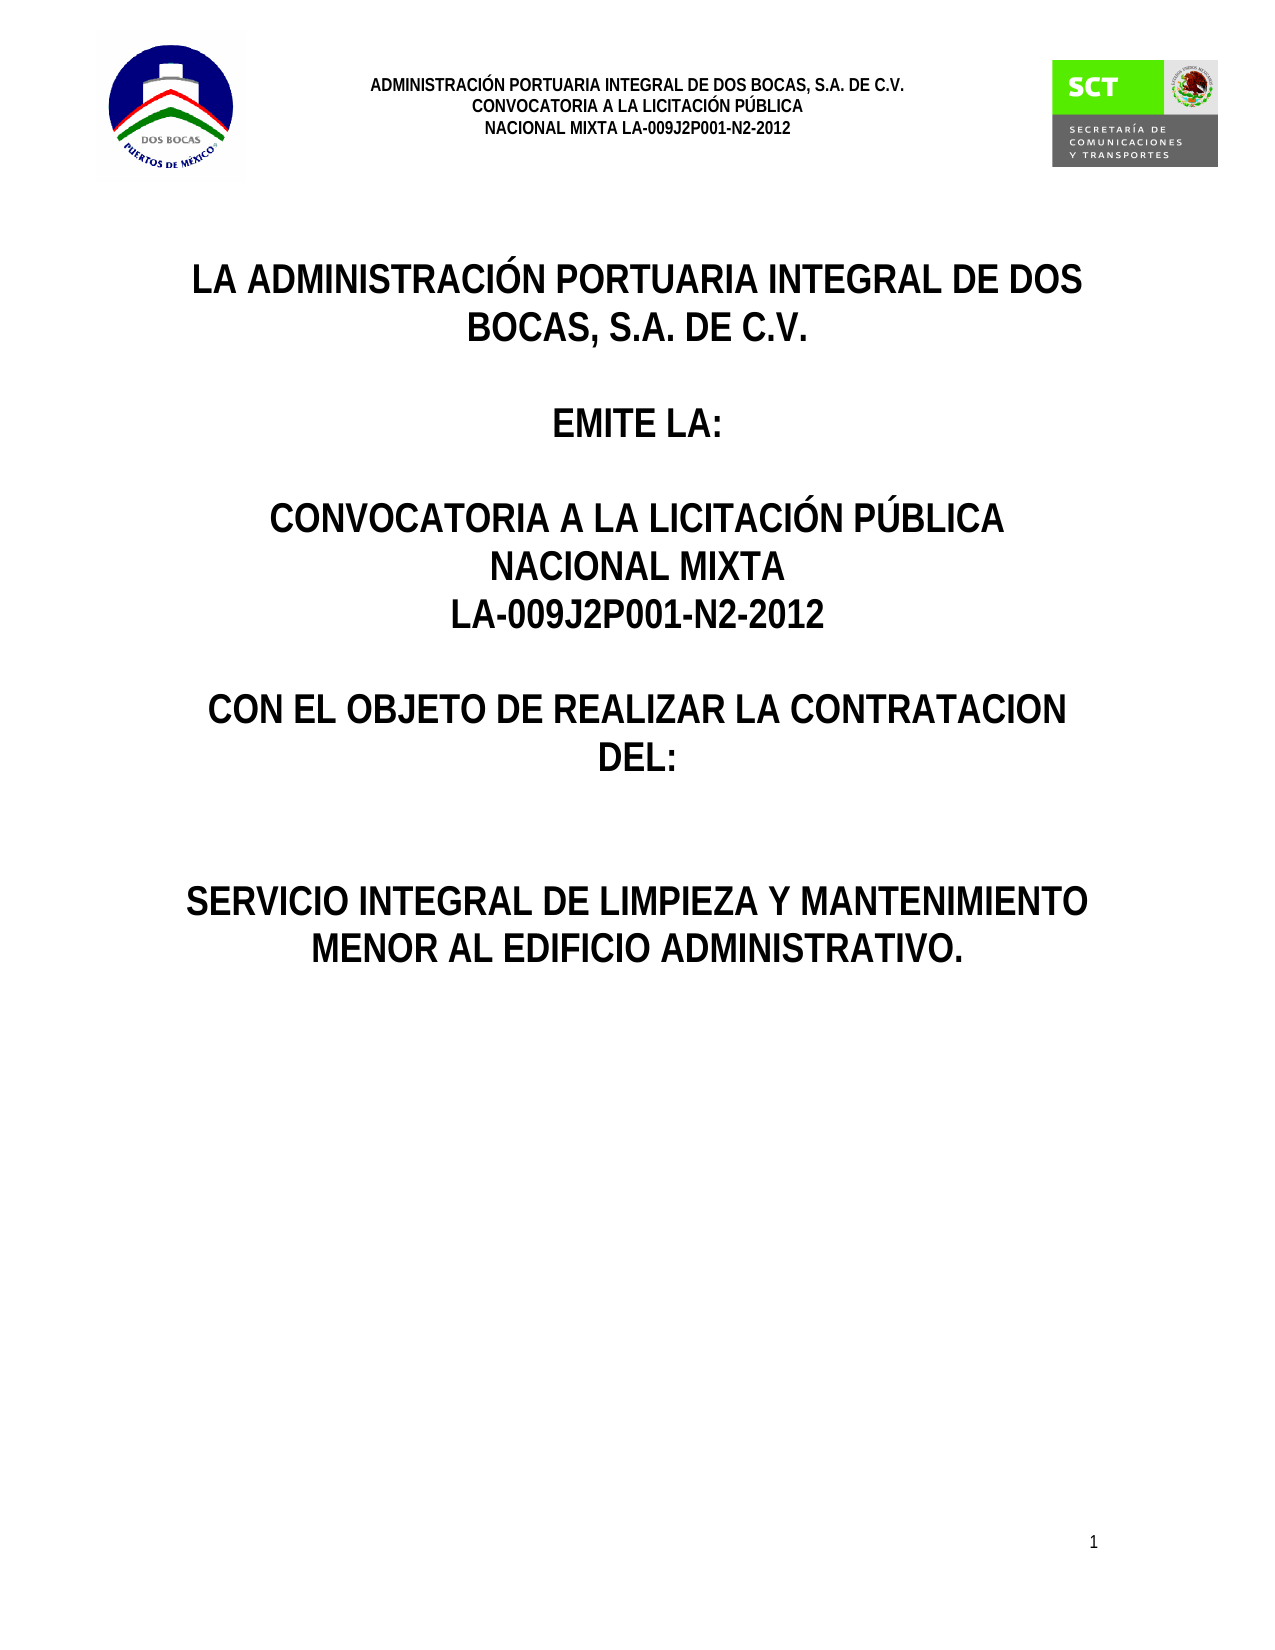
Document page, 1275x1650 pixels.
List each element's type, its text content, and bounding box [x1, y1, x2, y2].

text CON EL OBJETO DE REALIZAR LA CONTRATACION DEL: [177, 685, 1098, 781]
picture [1052, 60, 1218, 167]
text CONVOCATORIA A LA LICITACIÓN PÚBLICA NACIONAL MIXTA [177, 494, 1098, 589]
picture [95, 31, 247, 182]
text LA ADMINISTRACIÓN PORTUARIA INTEGRAL DE DOS BOCAS, S.A. DE C.V. [177, 254, 1098, 350]
text EMITE LA: [177, 398, 1098, 446]
text LA-009J2P001-N2-2012 [177, 589, 1098, 637]
text SERVICIO INTEGRAL DE LIMPIEZA Y MANTENIMIENTO MENOR AL EDIFICIO ADMINISTRATIVO. [177, 876, 1098, 972]
